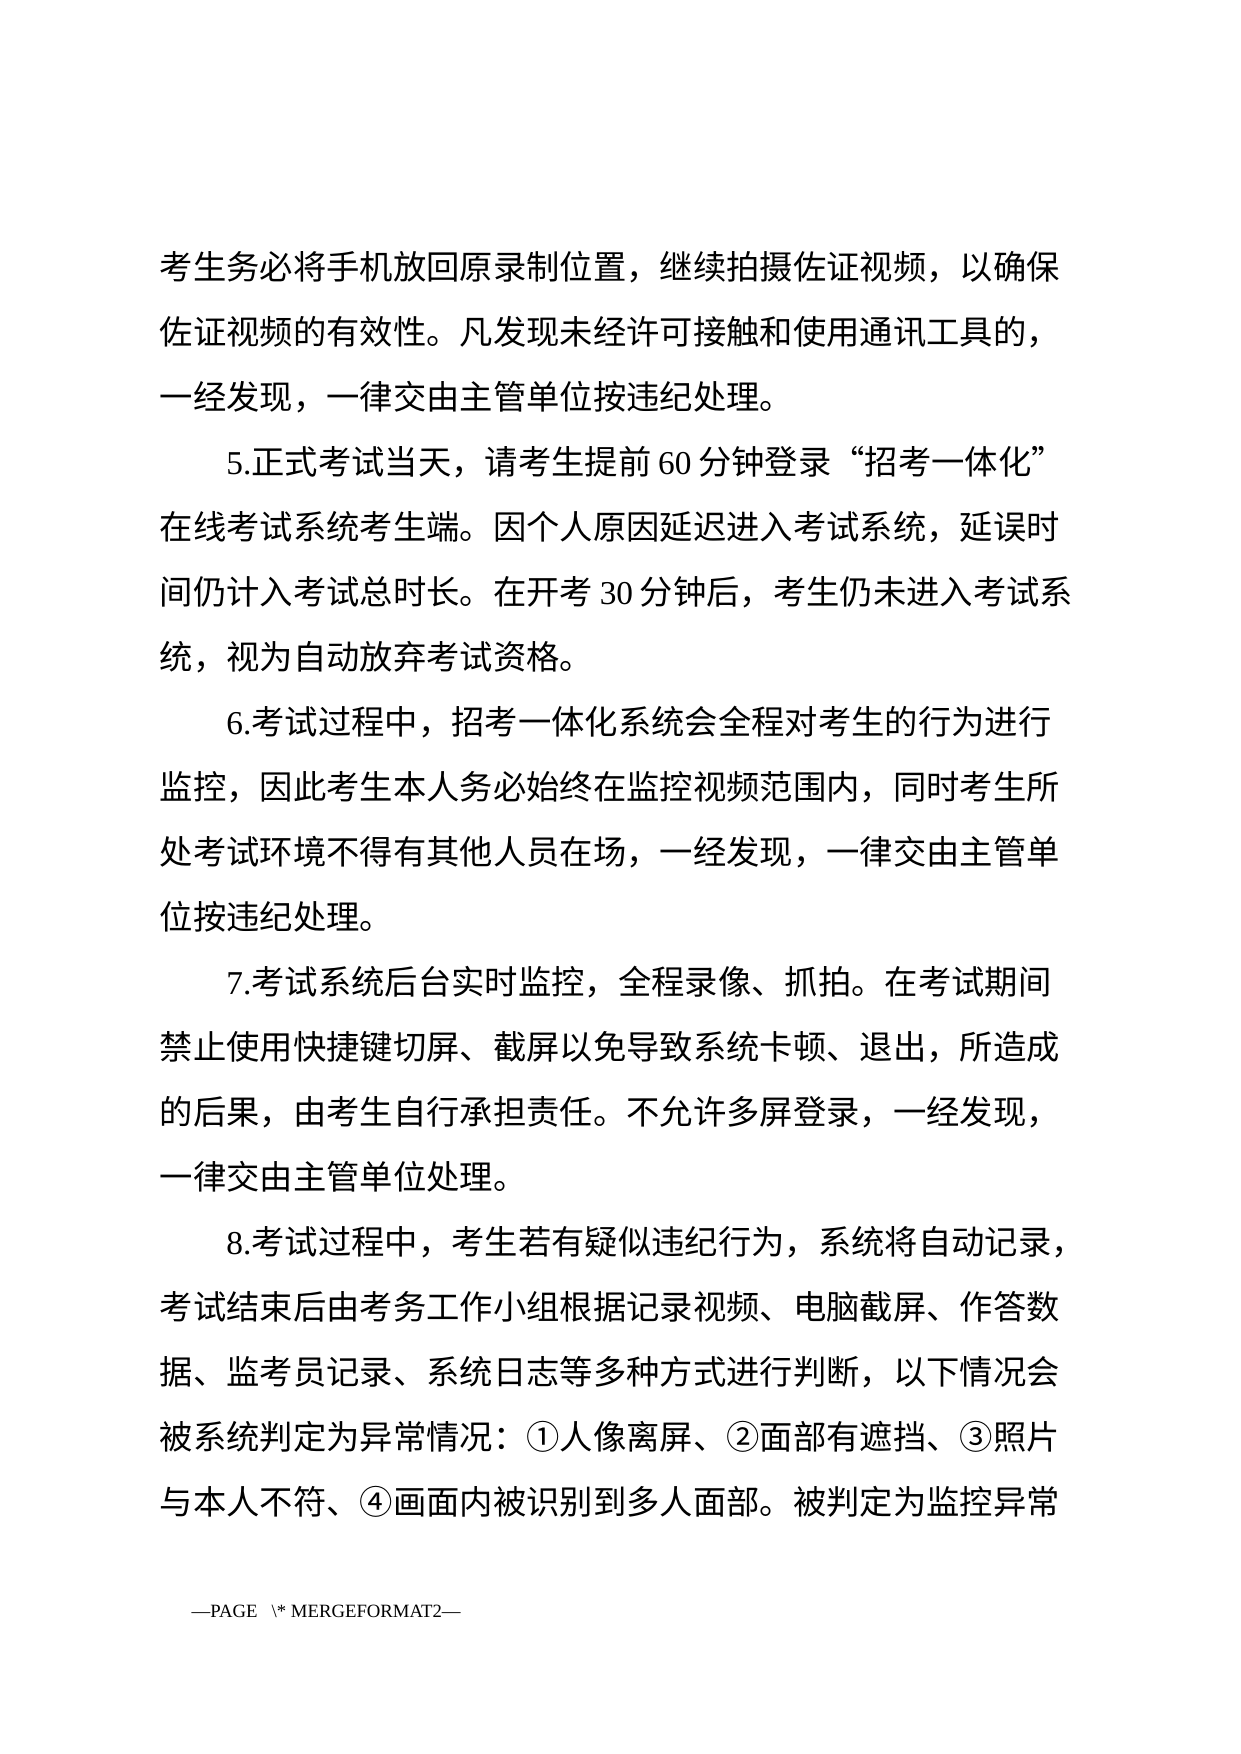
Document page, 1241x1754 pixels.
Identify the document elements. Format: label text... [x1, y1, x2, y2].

text 7.考试系统后台实时监控，全程录像、抓拍。在考试期间禁止使用快捷键切屏、截屏以免导致系统卡顿、退出，所造成的后果，由考生自行承担责任。不允许多屏登录，一经发现，一律交由主管单位处理。 [159, 948, 1081, 1208]
text 5.正式考试当天，请考生提前60分钟登录“招考一体化”在线考试系统考生端。因个人原因延迟进入考试系统，延误时间仍计入考试总时长。在开考30分钟后，考生仍未进入考试系统，视为自动放弃考试资格。 [159, 428, 1081, 688]
text 6.考试过程中，招考一体化系统会全程对考生的行为进行监控，因此考生本人务必始终在监控视频范围内，同时考生所处考试环境不得有其他人员在场，一经发现，一律交由主管单位按违纪处理。 [159, 688, 1081, 948]
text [159, 1208, 1081, 1533]
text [159, 233, 1081, 428]
